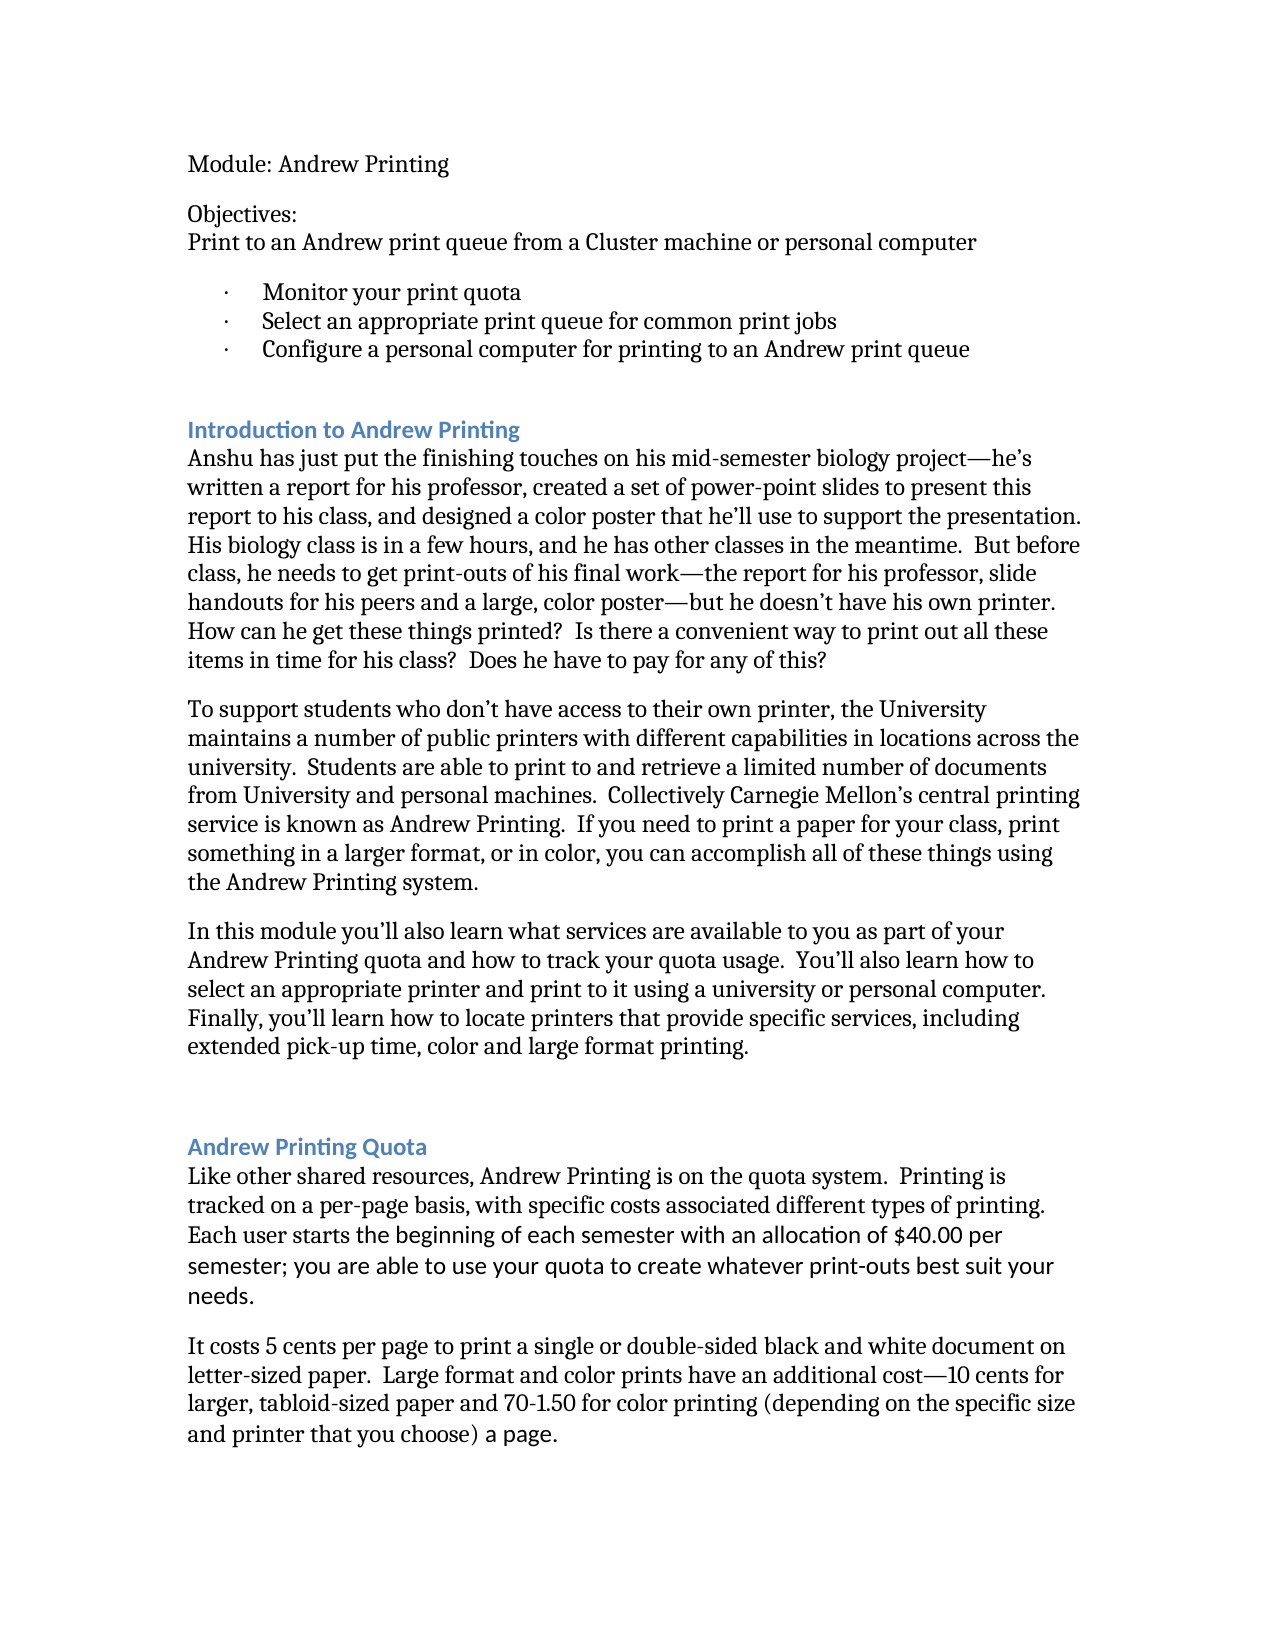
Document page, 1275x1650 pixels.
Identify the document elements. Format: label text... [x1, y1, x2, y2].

text To support students who don’t have access to their own printer, the University maintains a number of public printers with different capabilities in locations across the university. Students are able to print to and retrieve a limited number of documents from University and personal machines. Collectively Carnegie Mellon’s central printing service is known as Andrew Printing. If you need to print a paper for your class, print something in a larger format, or in color, you can accomplish all of these things using the Andrew Printing system. [187, 695, 1087, 896]
text Like other shared resources, Andrew Printing is on the quota system. Printing is tracked on a per-page basis, with specific costs associated different types of printing. Each user starts the beginning of each semester with an allocation of $40.00 per semester; you are able to use your quota to create whatever print-outs best suit your needs. [187, 1162, 1087, 1311]
text Anshu has just put the finishing touches on his mid-semester biology project—he’s written a report for his professor, created a set of power-point slides to present this report to his class, and designed a color poster that he’ll use to support the presentation. His biology class is in a few hours, and he has other classes in the meantime. But before class, he needs to get print-outs of his final work—the report for his professor, slide handouts for his peers and a large, color poster—but he doesn’t have his own printer. How can he get these things printed? Is there a convenient way to print out all these items in time for his class? Does he have to pay for any of this? [187, 444, 1087, 674]
text Objectives: Print to an Andrew print queue from a Cluster machine or personal computer [187, 199, 1087, 257]
list Monitor your print quota [225, 278, 1087, 307]
subtitle Andrew Printing Quota [187, 1131, 1087, 1162]
text Module: Andrew Printing [187, 150, 1087, 179]
subtitle Introduction to Andrew Printing [187, 414, 1087, 444]
text It costs 5 cents per page to print a single or double-sided black and white document on letter-sized paper. Large format and color prints have an additional cost—10 cents for larger, tabloid-sized paper and 70-1.50 for color printing (depending on the specific size and printer that you choose) a page. [187, 1332, 1087, 1448]
list Select an appropriate print queue for common print jobs [225, 307, 1087, 335]
text In this module you’ll also learn what services are available to you as part of your Andrew Printing quota and how to track your quota usage. You’ll also learn how to select an appropriate printer and print to it using a university or personal computer. Finally, you’ll learn how to locate printers that provide specific services, including extended pick-up time, color and large format printing. [187, 917, 1087, 1061]
list Configure a personal computer for printing to an Andrew print queue [225, 335, 1087, 364]
